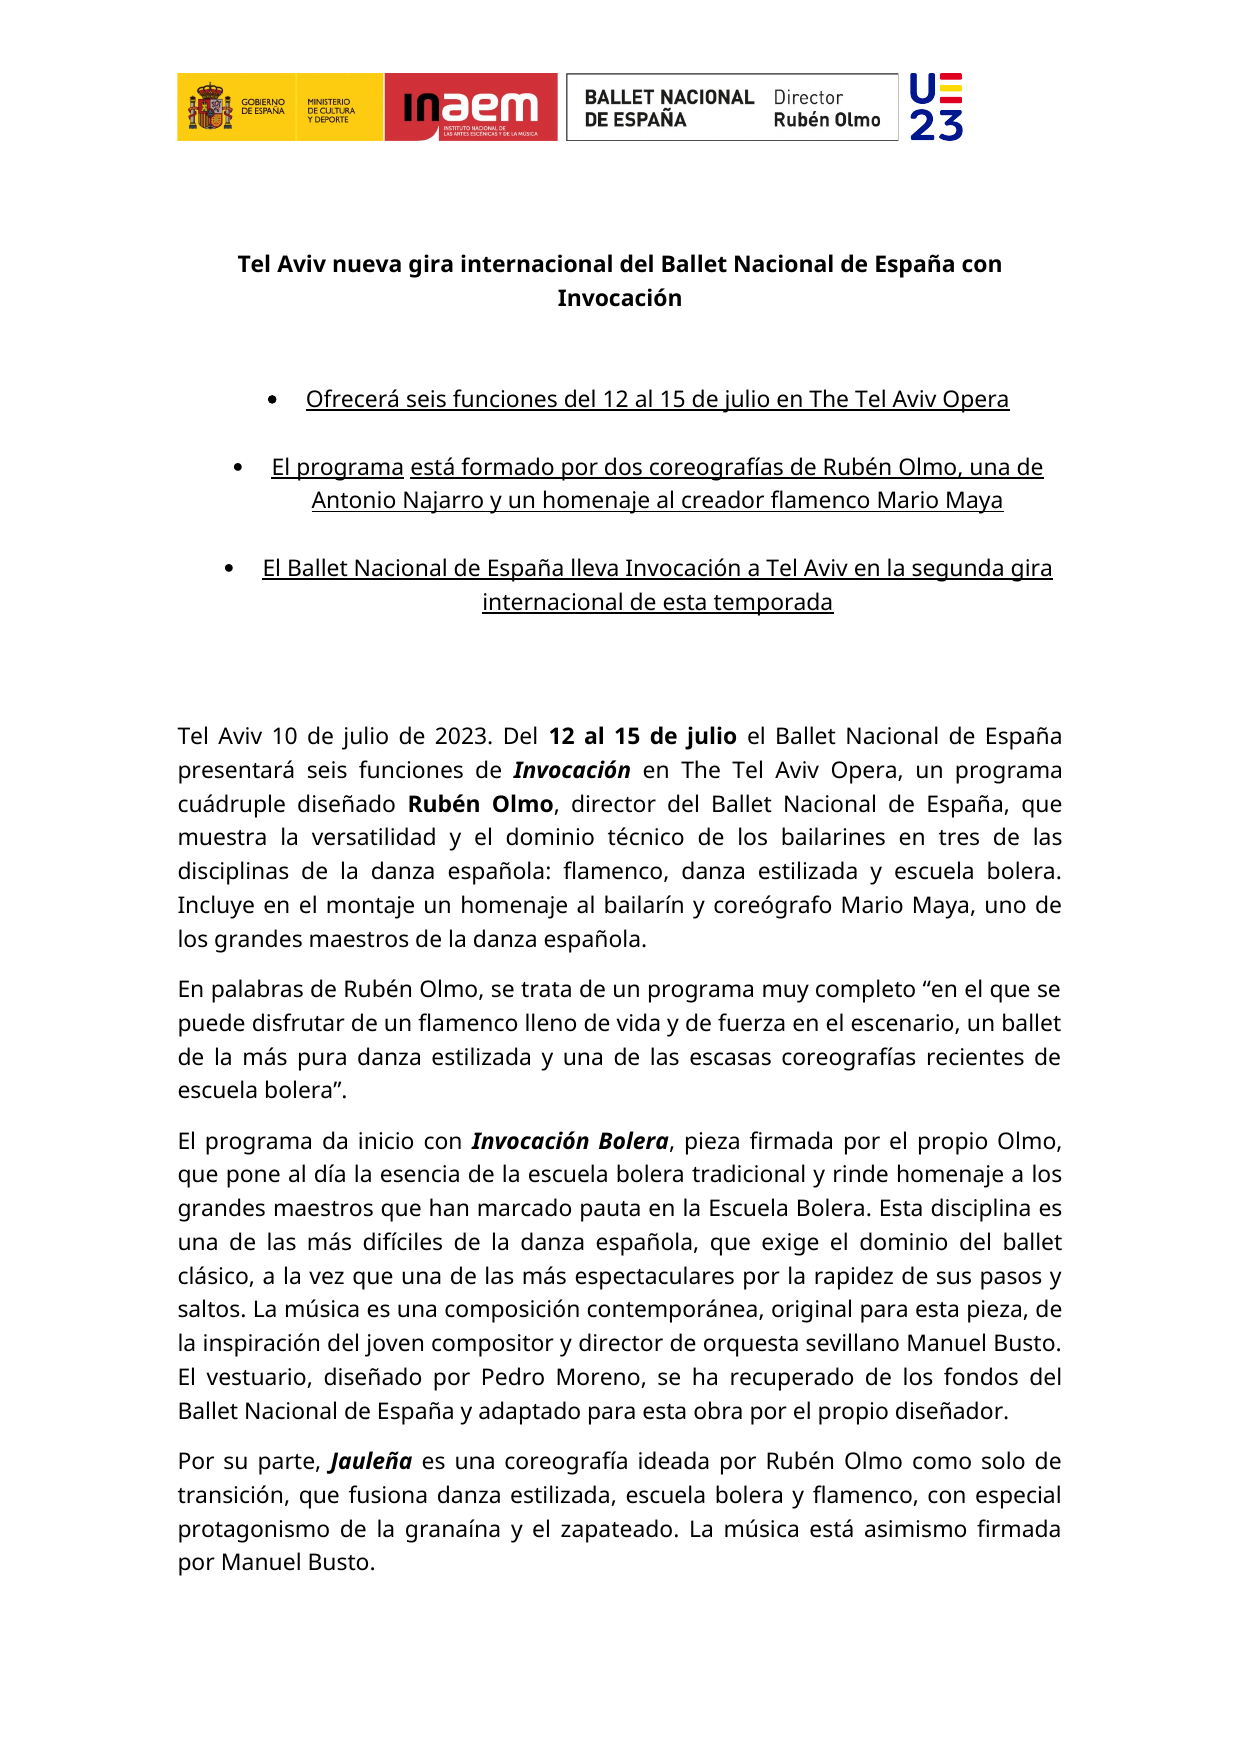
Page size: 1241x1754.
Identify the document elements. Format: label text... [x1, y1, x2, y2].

list El programa está formado por dos coreografías de Rubén Olmo, una de Antonio Najarro y un homenaje al creador flamenco Mario Maya [215, 451, 1063, 516]
picture [910, 73, 963, 141]
text En palabras de Rubén Olmo, se trata de un programa muy completo “en el que se puede disfrutar de un flamenco lleno de vida y de fuerza en el escenario, un ballet de la más pura danza estilizada y una de las escasas coreografías recientes de escuela bolera”. [177, 973, 1063, 1106]
text Tel Aviv nueva gira internacional del Ballet Nacional de España con Invocación [177, 248, 1063, 313]
picture [177, 73, 899, 141]
text El programa da inicio con Invocación Bolera, pieza firmada por el propio Olmo, que pone al día la esencia de la escuela bolera tradicional y rinde homenaje a los grandes maestros que han marcado pauta en la Escuela Bolera. Esta disciplina es una de las más difíciles de la danza española, que exige el dominio del ballet clásico, a la vez que una de las más espectaculares por la rapidez de sus pasos y saltos. La música es una composición contemporánea, original para esta pieza, de la inspiración del joven compositor y director de orquesta sevillano Manuel Busto. El vestuario, diseñado por Pedro Moreno, se ha recuperado de los fondos del Ballet Nacional de España y adaptado para esta obra por el propio diseñador. [177, 1125, 1063, 1426]
text Tel Aviv 10 de julio de 2023. Del 12 al 15 de julio el Ballet Nacional de España presentará seis funciones de Invocación en The Tel Aviv Opera, un programa cuádruple diseñado Rubén Olmo, director del Ballet Nacional de España, que muestra la versatilidad y el dominio técnico de los bailarines en tres de las disciplinas de la danza española: flamenco, danza estilizada y escuela bolera. Incluye en el montaje un homenaje al bailarín y coreógrafo Mario Maya, uno de los grandes maestros de la danza española. [177, 720, 1063, 954]
list El Ballet Nacional de España lleva Invocación a Tel Aviv en la segunda gira internacional de esta temporada [215, 552, 1063, 617]
text Por su parte, Jauleña es una coreografía ideada por Rubén Olmo como solo de transición, que fusiona danza estilizada, escuela bolera y flamenco, con especial protagonismo de la granaína y el zapateado. La música está asimismo firmada por Manuel Busto. [177, 1445, 1063, 1578]
list Ofrecerá seis funciones del 12 al 15 de julio en The Tel Aviv Opera [215, 383, 1063, 414]
